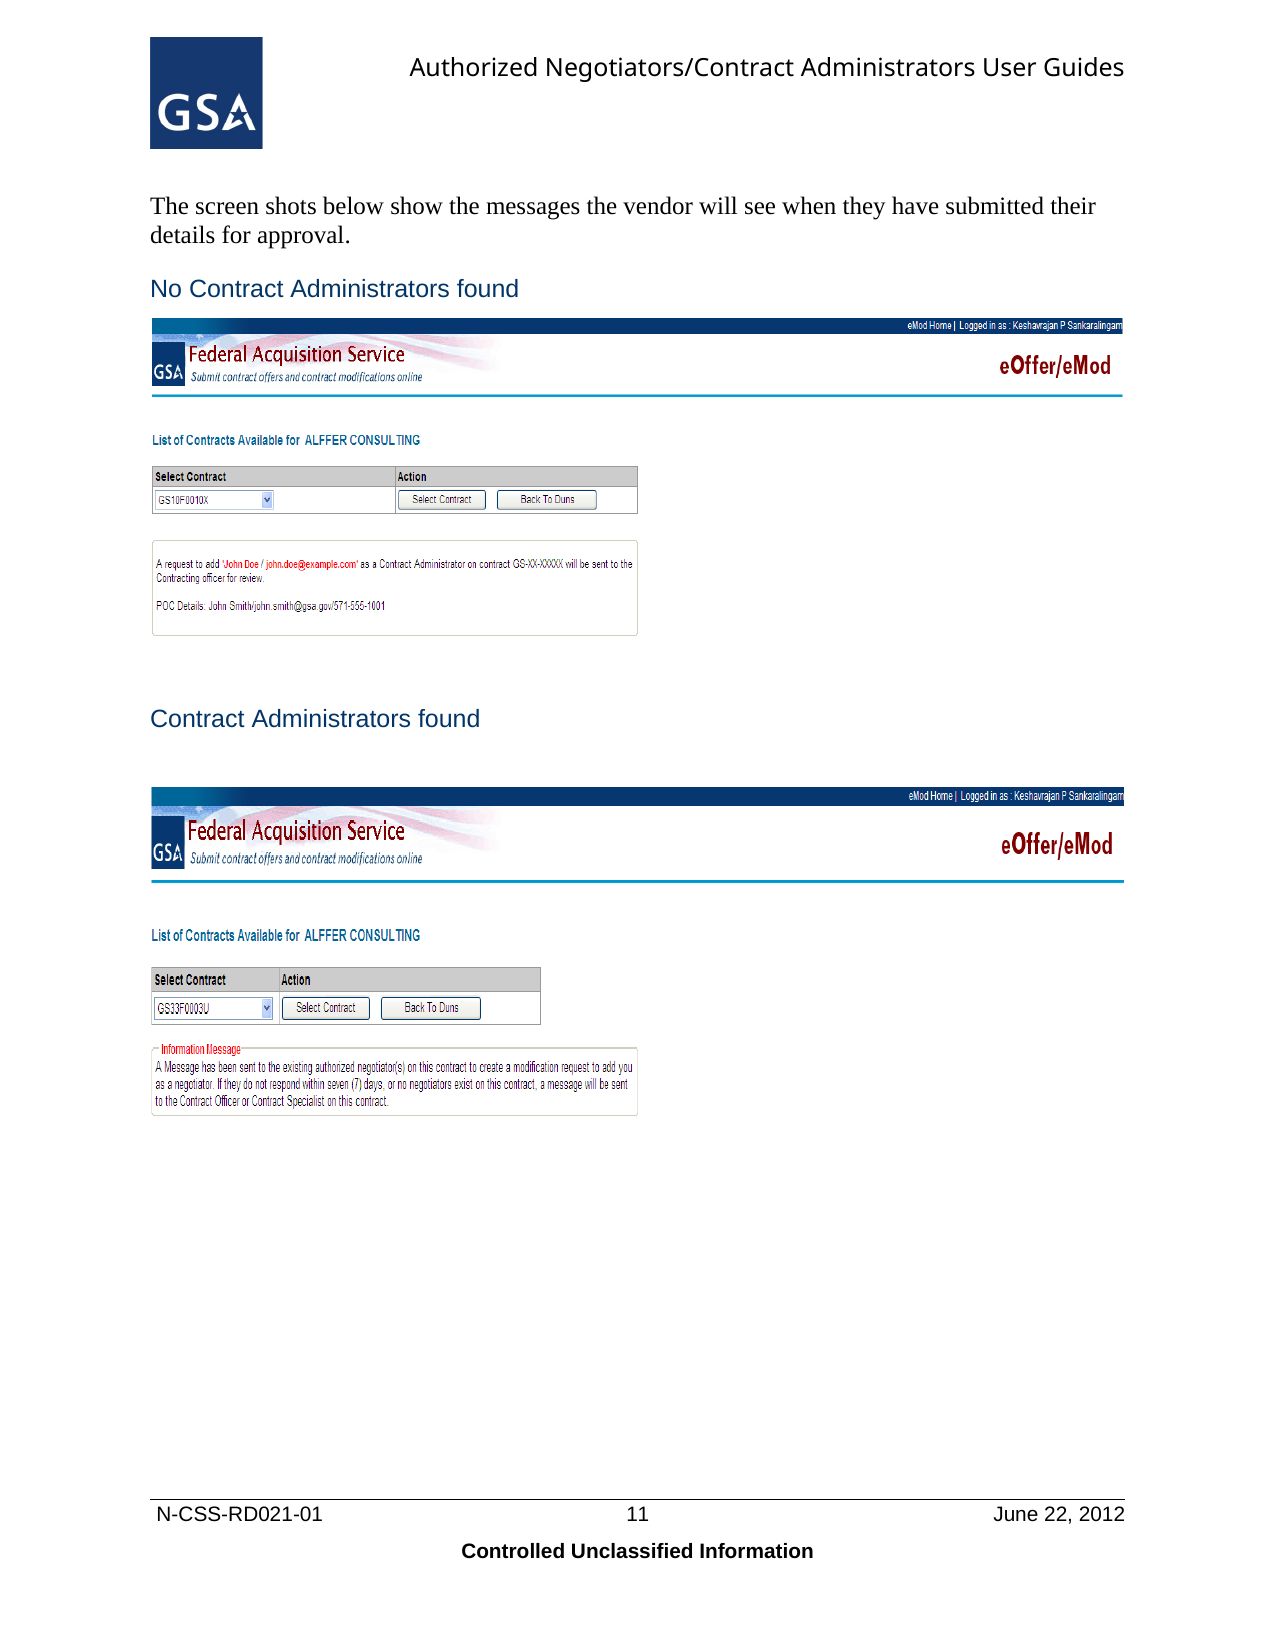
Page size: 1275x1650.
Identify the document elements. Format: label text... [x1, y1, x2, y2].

subtitle No Contract Administrators found [150, 274, 1125, 302]
text The screen shots below show the messages the vendor will see when they have submitted their details for approval. [150, 191, 1125, 249]
picture [150, 315, 1123, 638]
picture [150, 786, 1124, 1119]
picture [150, 37, 263, 149]
subtitle Contract Administrators found [150, 704, 1125, 732]
